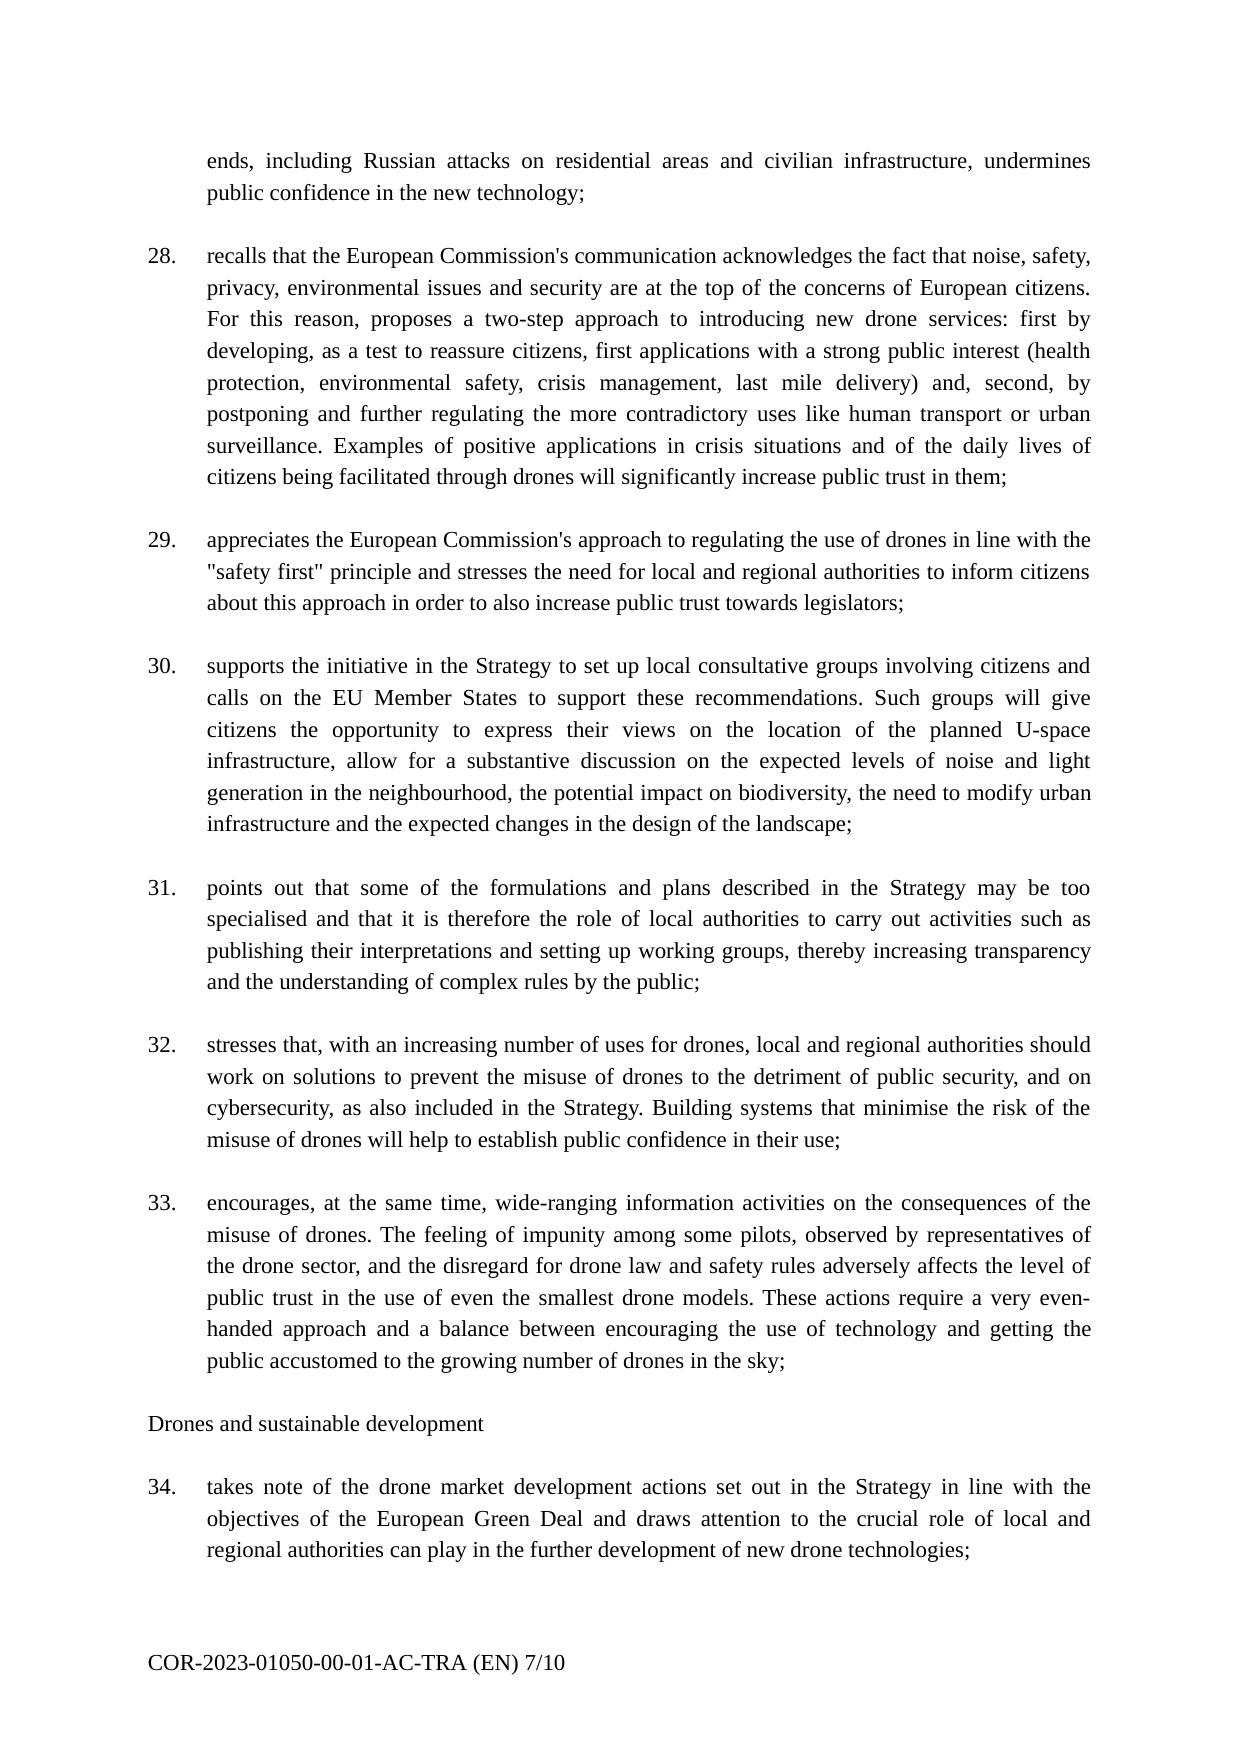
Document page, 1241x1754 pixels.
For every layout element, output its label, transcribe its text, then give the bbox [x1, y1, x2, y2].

subtitle takes note of the drone market development actions set out in the Strategy in line with the objectives of the European Green Deal and draws attention to the crucial role of local and regional authorities can play in the further development of new drone technologies; [148, 1473, 1093, 1563]
subtitle supports the initiative in the Strategy to set up local consultative groups involving citizens and calls on the EU Member States to support these recommendations. Such groups will give citizens the opportunity to express their views on the location of the planned U-space infrastructure, allow for a substantive discussion on the expected levels of noise and light generation in the neighbourhood, the potential impact on biodiversity, the need to modify urban infrastructure and the expected changes in the design of the landscape; [148, 653, 1093, 837]
subtitle encourages, at the same time, wide-ranging information activities on the consequences of the misuse of drones. The feeling of impunity among some pilots, observed by representatives of the drone sector, and the disregard for drone law and safety rules adversely affects the level of public trust in the use of even the smallest drone models. These actions require a very even-handed approach and a balance between encouraging the use of technology and getting the public accustomed to the growing number of drones in the sky; [148, 1189, 1093, 1373]
subtitle points out that some of the formulations and plans described in the Strategy may be too specialised and that it is therefore the role of local authorities to carry out activities such as publishing their interpretations and setting up working groups, thereby increasing transparency and the understanding of complex rules by the public; [148, 873, 1093, 994]
text Drones and sustainable development [148, 1410, 1093, 1436]
subtitle stresses that, with an increasing number of uses for drones, local and regional authorities should work on solutions to prevent the misuse of drones to the detriment of public security, and on cybersecurity, as also included in the Strategy. Building systems that minimise the risk of the misuse of drones will help to establish public confidence in their use; [148, 1031, 1093, 1152]
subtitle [148, 148, 1093, 206]
subtitle recalls that the European Commission's communication acknowledges the fact that noise, safety, privacy, environmental issues and security are at the top of the concerns of European citizens. For this reason, proposes a two-step approach to introducing new drone services: first by developing, as a test to reassure citizens, first applications with a strong public interest (health protection, environmental safety, crisis management, last mile delivery) and, second, by postponing and further regulating the more contradictory uses like human transport or urban surveillance. Examples of positive applications in crisis situations and of the daily lives of citizens being facilitated through drones will significantly increase public trust in them; [148, 242, 1093, 489]
subtitle appreciates the European Commission's approach to regulating the use of drones in line with the "safety first" principle and stresses the need for local and regional authorities to inform citizens about this approach in order to also increase public trust towards legislators; [148, 526, 1093, 616]
